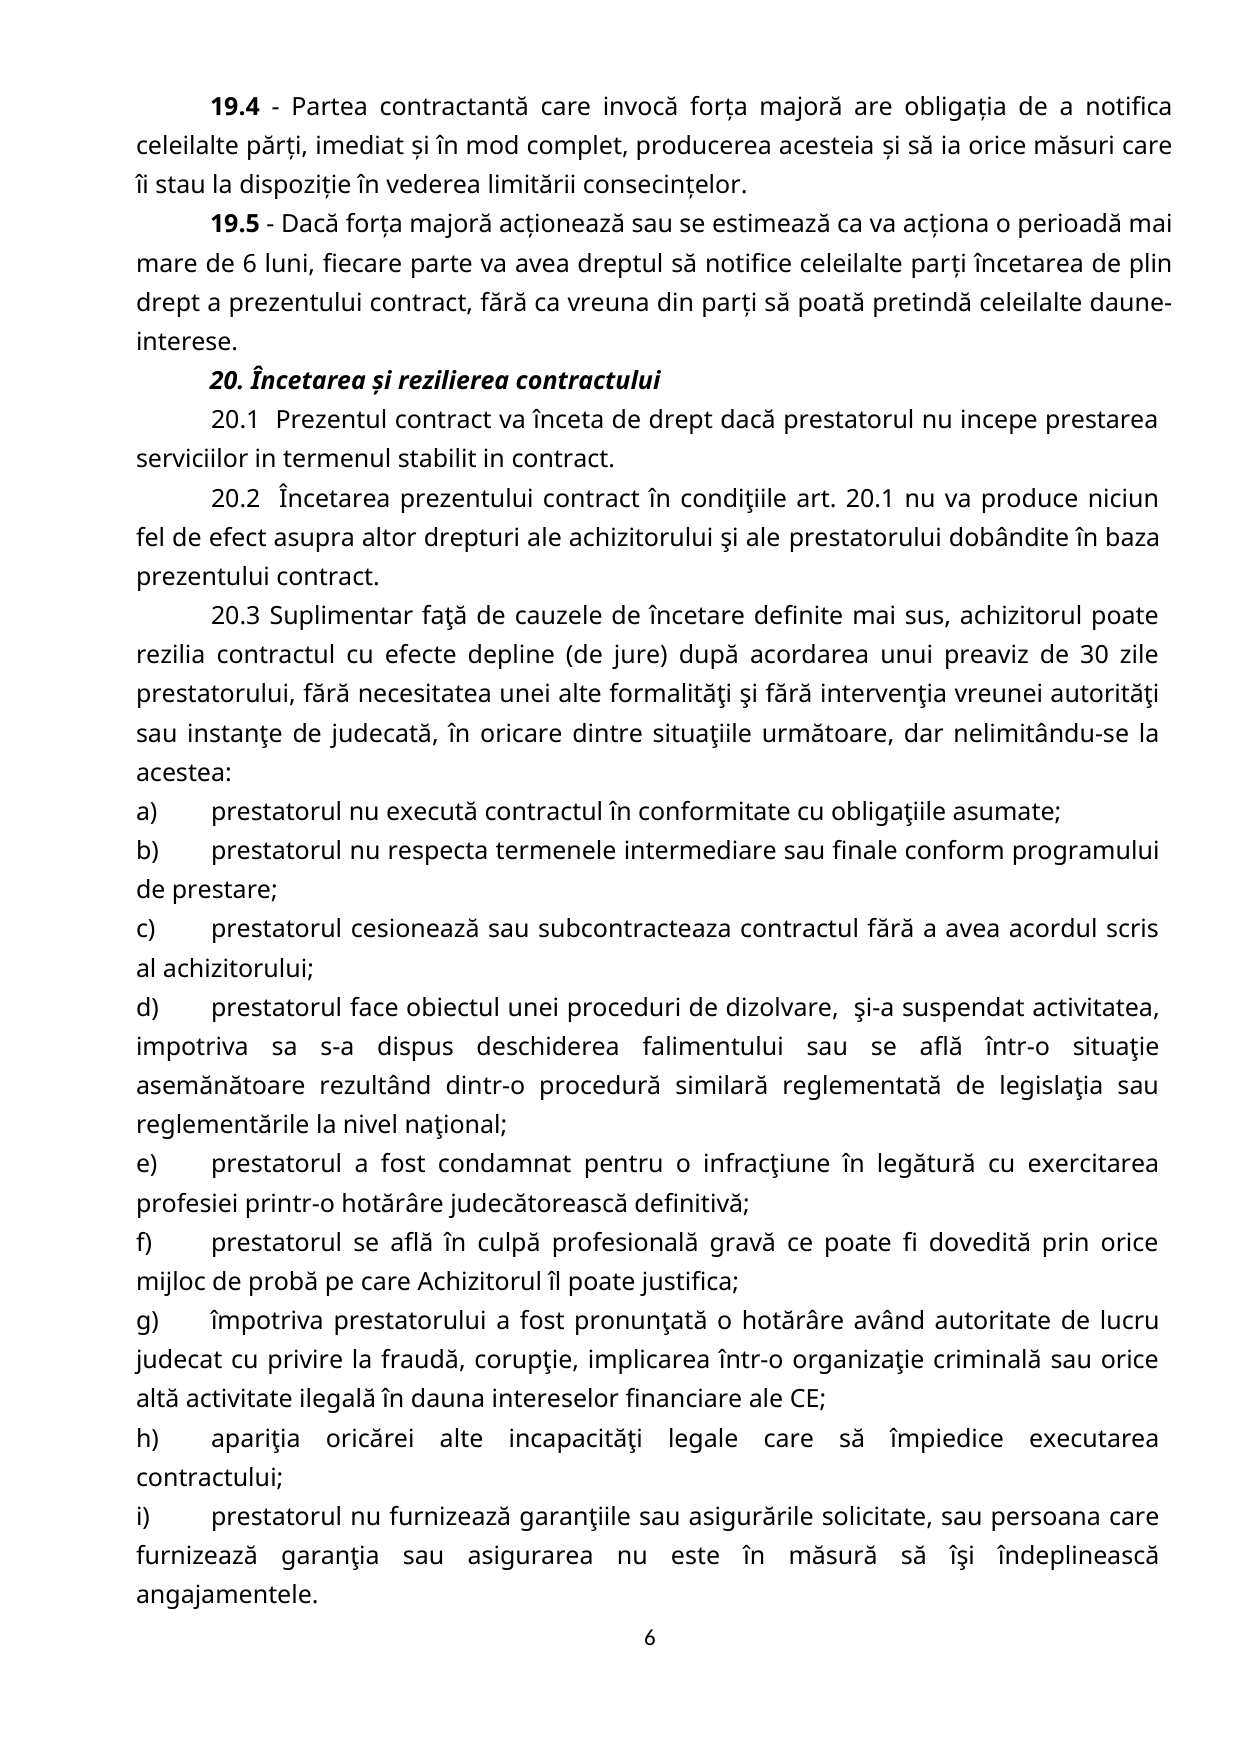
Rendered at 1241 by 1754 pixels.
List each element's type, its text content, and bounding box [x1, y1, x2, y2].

text a) prestatorul nu execută contractul în conformitate cu obligaţiile asumate; [136, 794, 1160, 828]
text 20.3 Suplimentar faţă de cauzele de încetare definite mai sus, achizitorul poate rezilia contractul cu efecte depline (de jure) după acordarea unui preaviz de 30 zile prestatorului, fără necesitatea unei alte formalităţi şi fără intervenţia vreunei autorităţi sau instanţe de judecată, în oricare dintre situaţiile următoare, dar nelimitându-se la acestea: [136, 598, 1160, 788]
text 20.2 Încetarea prezentului contract în condiţiile art. 20.1 nu va produce niciun fel de efect asupra altor drepturi ale achizitorului şi ale prestatorului dobândite în baza prezentului contract. [136, 480, 1160, 593]
text i) prestatorul nu furnizează garanţiile sau asigurările solicitate, sau persoana care furnizează garanţia sau asigurarea nu este în măsură să îşi îndeplinească angajamentele. [136, 1499, 1160, 1611]
text h) apariţia oricărei alte incapacităţi legale care să împiedice executarea contractului; [136, 1420, 1160, 1493]
text e) prestatorul a fost condamnat pentru o infracţiune în legătură cu exercitarea profesiei printr-o hotărâre judecătorească definitivă; [136, 1146, 1160, 1219]
text d) prestatorul face obiectul unei proceduri de dizolvare, şi-a suspendat activitatea, impotriva sa s-a dispus deschiderea falimentului sau se află într-o situaţie asemănătoare rezultând dintr-o procedură similară reglementată de legislaţia sau reglementările la nivel naţional; [136, 989, 1160, 1141]
text 20.1 Prezentul contract va înceta de drept dacă prestatorul nu incepe prestarea serviciilor in termenul stabilit in contract. [136, 402, 1160, 475]
text 19.4 - Partea contractantă care invocă forţa majoră are obligaţia de a notifica celeilalte părţi, imediat şi în mod complet, producerea acesteia şi să ia orice măsuri care îi stau la dispoziţie în vederea limitării consecinţelor. [136, 89, 1173, 201]
text g) împotriva prestatorului a fost pronunţată o hotărâre având autoritate de lucru judecat cu privire la fraudă, corupţie, implicarea într-o organizaţie criminală sau orice altă activitate ilegală în dauna intereselor financiare ale CE; [136, 1303, 1160, 1415]
text c) prestatorul cesionează sau subcontracteaza contractul fără a avea acordul scris al achizitorului; [136, 911, 1160, 984]
text 19.5 - Dacă forţa majoră acţionează sau se estimează ca va acţiona o perioadă mai mare de 6 luni, fiecare parte va avea dreptul să notifice celeilalte parţi încetarea de plin drept a prezentului contract, fără ca vreuna din parţi să poată pretindă celeilalte daune-interese. [136, 206, 1173, 358]
text b) prestatorul nu respecta termenele intermediare sau finale conform programului de prestare; [136, 833, 1160, 906]
text 20. Încetarea și rezilierea contractului [136, 363, 1173, 397]
text f) prestatorul se află în culpă profesională gravă ce poate fi dovedită prin orice mijloc de probă pe care Achizitorul îl poate justifica; [136, 1224, 1160, 1298]
